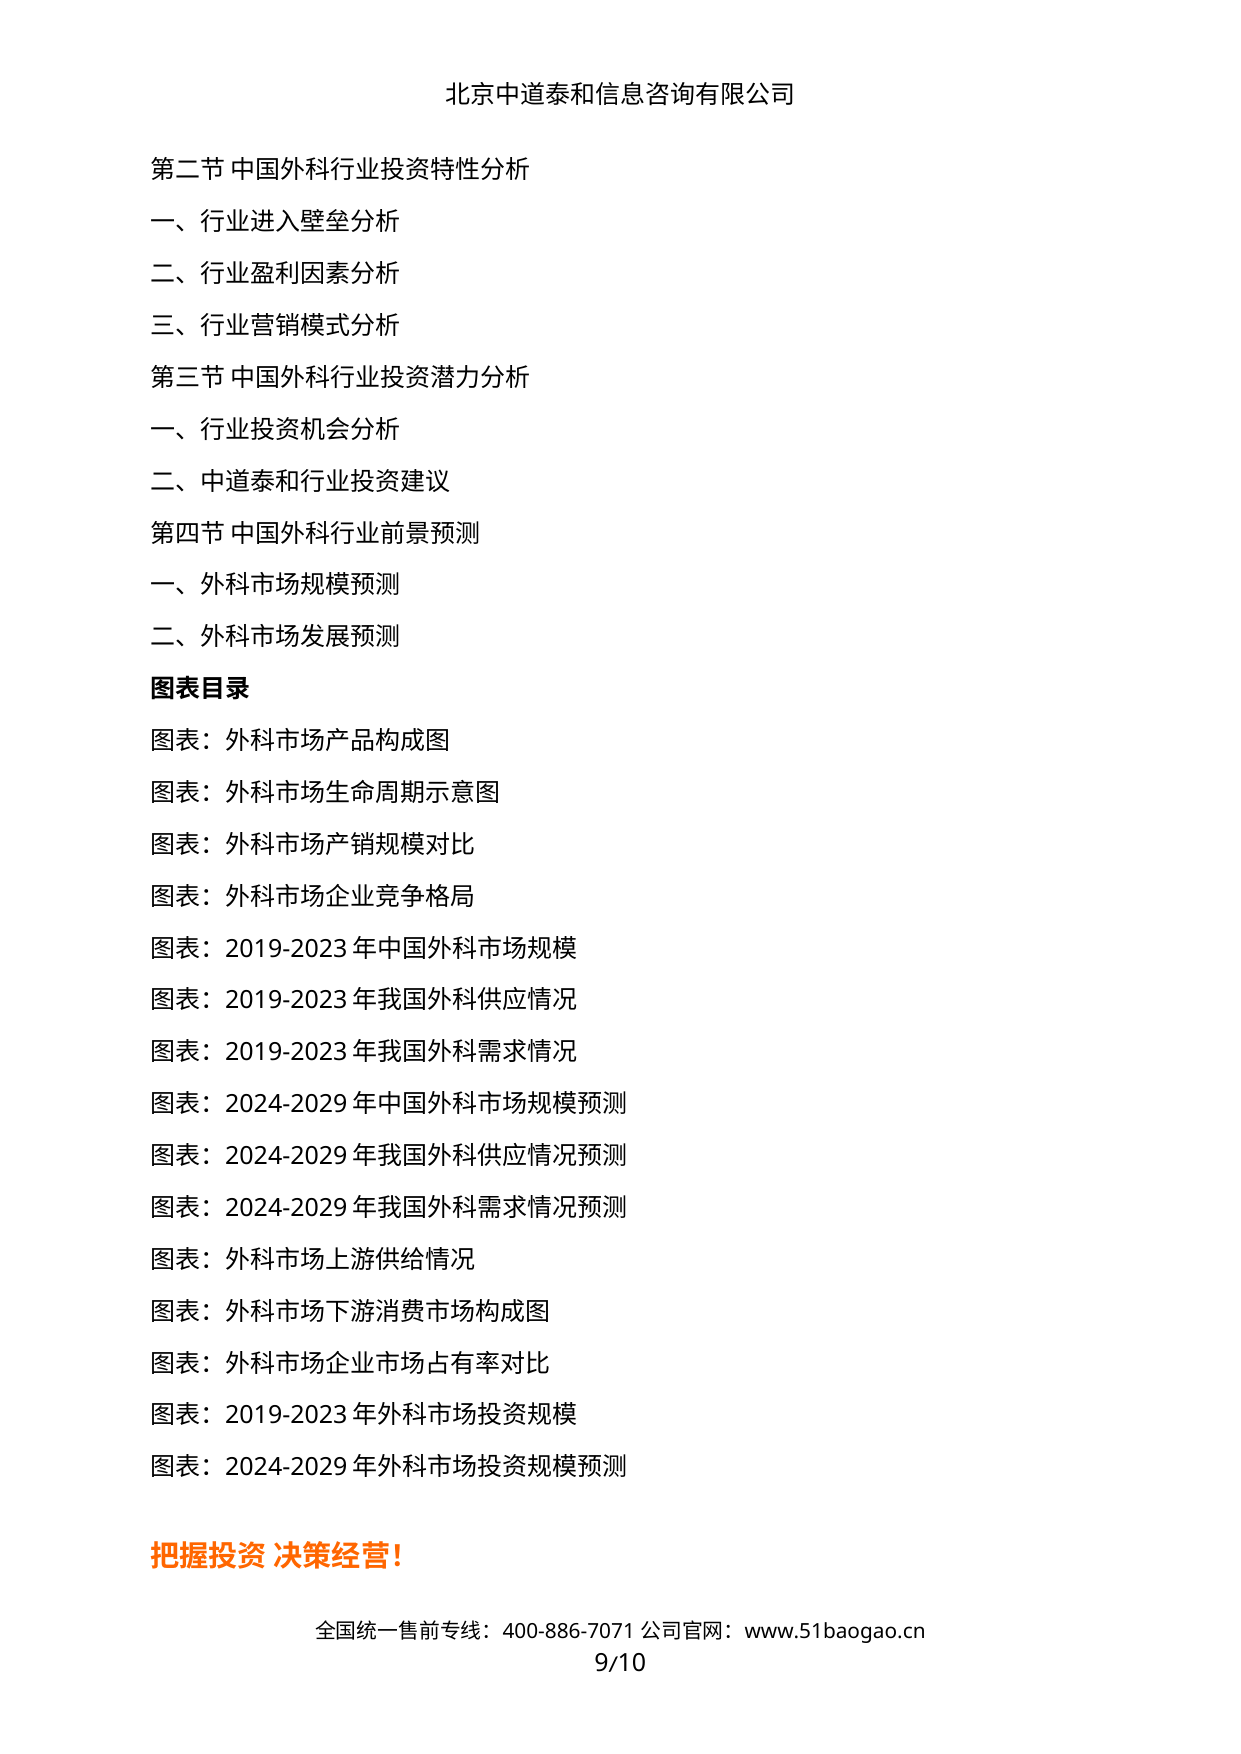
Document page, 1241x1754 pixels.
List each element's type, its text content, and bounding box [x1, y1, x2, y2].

text 图表：2024-2029年外科市场投资规模预测 [150, 1447, 1090, 1483]
text 图表：外科市场企业市场占有率对比 [150, 1343, 1090, 1379]
text 一、外科市场规模预测 [150, 565, 1090, 601]
text 图表：2024-2029年中国外科市场规模预测 [150, 1084, 1090, 1120]
text 图表：2019-2023年中国外科市场规模 [150, 928, 1090, 964]
text 图表目录 [150, 669, 1090, 705]
text 二、行业盈利因素分析 [150, 254, 1090, 290]
text 图表：外科市场上游供给情况 [150, 1239, 1090, 1276]
text 三、行业营销模式分析 [150, 306, 1090, 342]
text 图表：外科市场下游消费市场构成图 [150, 1291, 1090, 1327]
text 一、行业进入壁垒分析 [150, 202, 1090, 238]
text 图表：2024-2029年我国外科供应情况预测 [150, 1136, 1090, 1172]
text 二、外科市场发展预测 [150, 617, 1090, 653]
text 图表：2024-2029年我国外科需求情况预测 [150, 1187, 1090, 1224]
text 图表：外科市场产品构成图 [150, 721, 1090, 757]
text 图表：2019-2023年我国外科供应情况 [150, 980, 1090, 1016]
text 图表：2019-2023年外科市场投资规模 [150, 1395, 1090, 1431]
text 图表：外科市场产销规模对比 [150, 824, 1090, 861]
text 第二节 中国外科行业投资特性分析 [150, 150, 1090, 186]
text 二、中道泰和行业投资建议 [150, 461, 1090, 497]
text 图表：2019-2023年我国外科需求情况 [150, 1032, 1090, 1068]
text 一、行业投资机会分析 [150, 409, 1090, 446]
text 图表：外科市场企业竞争格局 [150, 876, 1090, 912]
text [150, 1499, 1090, 1575]
text 第四节 中国外科行业前景预测 [150, 513, 1090, 549]
text 图表：外科市场生命周期示意图 [150, 772, 1090, 809]
text 第三节 中国外科行业投资潜力分析 [150, 357, 1090, 394]
